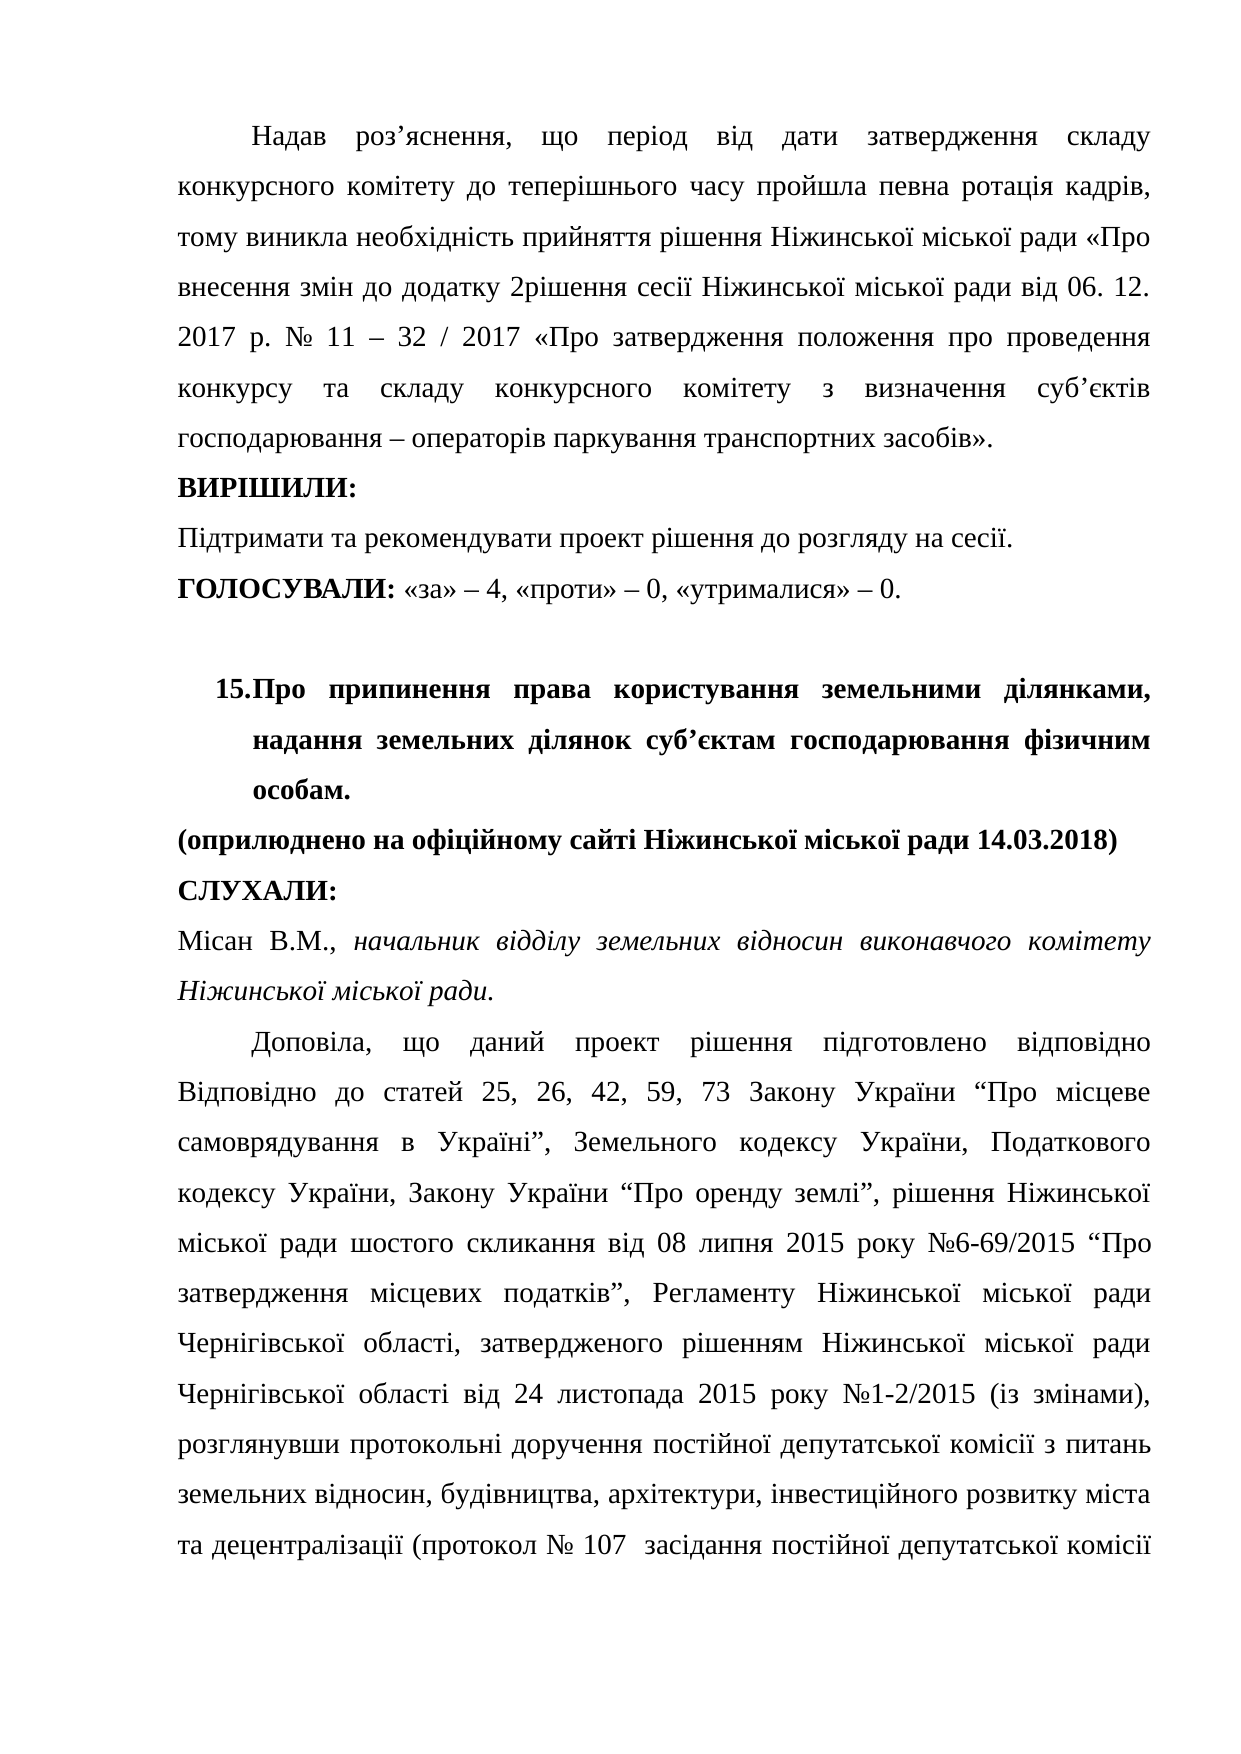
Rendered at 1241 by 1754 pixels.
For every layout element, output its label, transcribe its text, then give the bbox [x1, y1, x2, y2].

text Підтримати та рекомендувати проект рішення до розгляду на сесії. [177, 521, 1152, 554]
text (оприлюднено на офіційному сайті Ніжинської міської ради 14.03.2018) [177, 822, 1152, 856]
text СЛУХАЛИ: [177, 873, 1152, 906]
text Надав роз’яснення, що період від дати затвердження складу конкурсного комітету до теперішнього часу пройшла певна ротація кадрів, тому виникла необхідність прийняття рішення Ніжинської міської ради «Про внесення змін до додатку 2рішення сесії Ніжинської міської ради від 06. 12. 2017 р. № 11 – 32 / 2017 «Про затвердження положення про проведення конкурсу та складу конкурсного комітету з визначення суб’єктів господарювання – операторів паркування транспортних засобів». [177, 118, 1152, 453]
text Місан В.М., начальник відділу земельних відносин виконавчого комітету Ніжинської міської ради. [177, 957, 1152, 1007]
text ВИРІШИЛИ: [177, 470, 1152, 504]
list Про припинення права користування земельними ділянками, надання земельних ділянок суб’єктам господарювання фізичним особам. [215, 672, 1152, 806]
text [177, 1024, 1152, 1560]
text ГОЛОСУВАЛИ: «за» – 4, «проти» – 0, «утрималися» – 0. [177, 571, 1152, 604]
